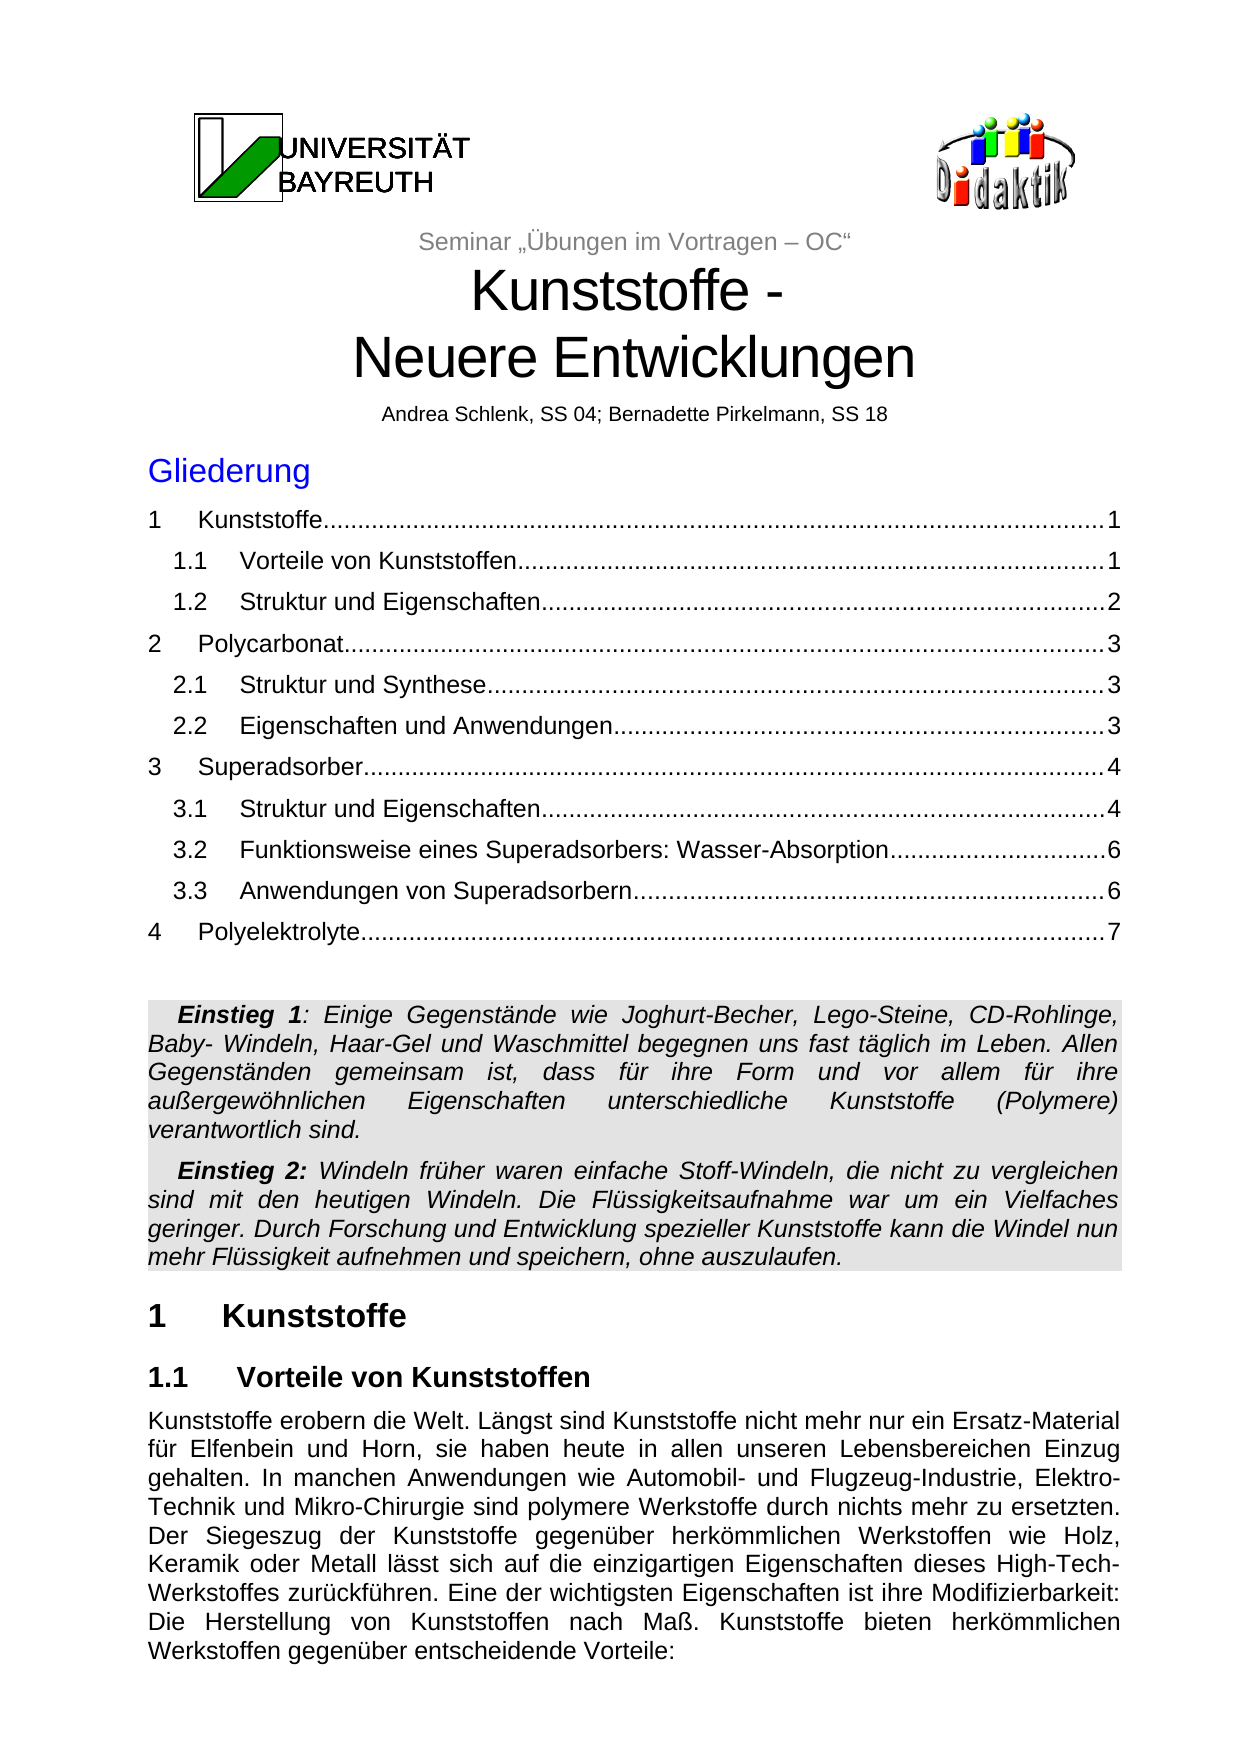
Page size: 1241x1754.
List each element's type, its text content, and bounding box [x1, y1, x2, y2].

subtitle Kunststoffe [148, 1296, 1122, 1334]
text Kunststoffe erobern die Welt. Längst sind Kunststoffe nicht mehr nur ein Ersatz-Material für Elfenbein und Horn, sie haben heute in allen unseren Lebensbereichen Einzug gehalten. In manchen Anwendungen wie Automobil- und Flugzeug-Industrie, Elektro-Technik und Mikro-Chirurgie sind polymere Werkstoffe durch nichts mehr zu ersetzten. Der Siegeszug der Kunststoffe gegenüber herkömmlichen Werkstoffen wie Holz, Keramik oder Metall lässt sich auf die einzigartigen Eigenschaften dieses High-Tech-Werkstoffes zurückführen. Eine der wichtigsten Eigenschaften ist ihre Modifizierbarkeit: Die Herstellung von Kunststoffen nach Maß. Kunststoffe bieten herkömmlichen Werkstoffen gegenüber entscheidende Vorteile: [148, 1406, 1122, 1664]
subtitle Vorteile von Kunststoffen [148, 1359, 1122, 1393]
text Andrea Schlenk, SS 04; Bernadette Pirkelmann, SS 18 [148, 402, 1122, 426]
text Seminar „Übungen im Vortragen – OC“ [148, 227, 1122, 255]
text Einstieg 1: Einige Gegenstände wie Joghurt-Becher, Lego-Steine, CD-Rohlinge, Baby- Windeln, Haar-Gel und Waschmittel begegnen uns fast täglich im Leben. Allen Gegenständen gemeinsam ist, dass für ihre Form und vor allem für ihre außergewöhnlichen Eigenschaften unterschiedliche Kunststoffe (Polymere) verantwortlich sind. [148, 1000, 1122, 1144]
text Einstieg 2: Windeln früher waren einfache Stoff-Windeln, die nicht zu vergleichen sind mit den heutigen Windeln. Die Flüssigkeitsaufnahme war um ein Vielfaches geringer. Durch Forschung und Entwicklung spezieller Kunststoffe kann die Windel nun mehr Flüssigkeit aufnehmen und speichern, ohne auszulaufen. [148, 1156, 1122, 1271]
title Kunststoffe - Neuere Entwicklungen [148, 255, 1122, 389]
